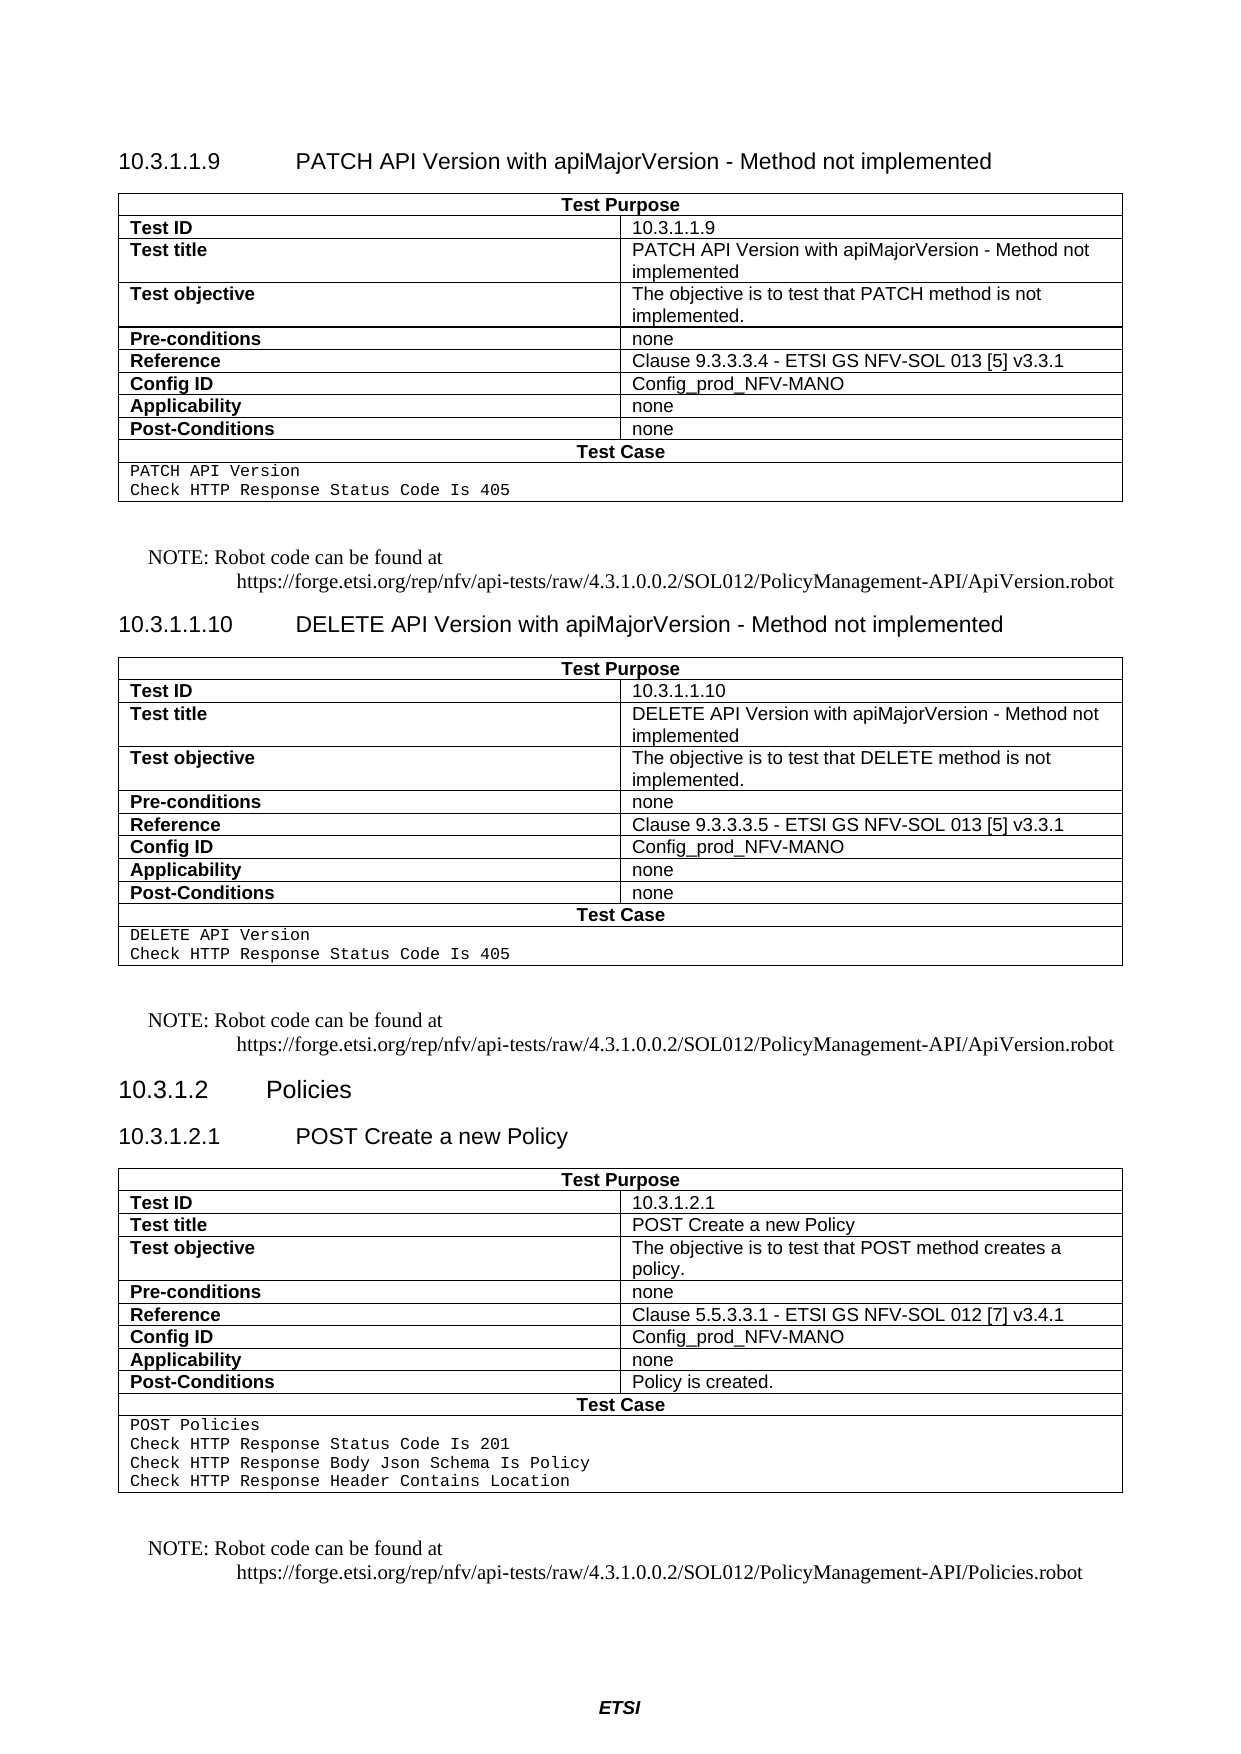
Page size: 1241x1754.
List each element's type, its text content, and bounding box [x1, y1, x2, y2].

table_cell The objective is to test that DELETE method is not implemented. [621, 747, 1122, 790]
table_cell Test Case [119, 440, 1122, 462]
table_cell none [621, 882, 1122, 903]
table_cell Test title [119, 1214, 620, 1236]
table_cell POST Create a new Policy [621, 1214, 1122, 1236]
subtitle 10.3.1.2.1 POST Create a new Policy [118, 1123, 1122, 1149]
table_cell Post-Conditions [119, 418, 620, 439]
table_cell Config_prod_NFV-MANO [621, 1326, 1122, 1348]
table_cell Config ID [119, 836, 620, 858]
table_cell PATCH API Version with apiMajorVersion - Method not implemented [621, 239, 1122, 282]
table_cell Config_prod_NFV-MANO [621, 836, 1122, 858]
table_cell none [621, 395, 1122, 417]
table_cell Test objective [119, 283, 620, 326]
table_cell Test objective [119, 747, 620, 790]
table_cell Test Case [119, 904, 1122, 926]
table_cell Clause 9.3.3.3.4 - ETSI GS NFV-SOL 013 [5] v3.3.1 [621, 350, 1122, 372]
table_cell Test objective [119, 1237, 620, 1280]
table_cell 10.3.1.2.1 [621, 1191, 1122, 1213]
table_cell 10.3.1.1.9 [621, 216, 1122, 238]
table_cell The objective is to test that POST method creates a policy. [621, 1237, 1122, 1280]
table_cell Reference [119, 350, 620, 372]
table_cell Post-Conditions [119, 1371, 620, 1393]
table_header Test Purpose [119, 1169, 1122, 1190]
text NOTE: Robot code can be found at https://forge.etsi.org/rep/nfv/api-tests/raw/4.3.1.0.0.2/SOL012/PolicyManagement-API/ApiVersion.robot [148, 1008, 1122, 1056]
table_cell none [621, 1281, 1122, 1302]
table_cell Clause 9.3.3.3.5 - ETSI GS NFV-SOL 013 [5] v3.3.1 [621, 814, 1122, 835]
table_cell Test ID [119, 216, 620, 238]
table_cell Test title [119, 239, 620, 282]
table_cell Config ID [119, 1326, 620, 1348]
table_cell Applicability [119, 395, 620, 417]
table_cell DELETE API Version with apiMajorVersion - Method not implemented [621, 703, 1122, 746]
table_cell 10.3.1.1.10 [621, 680, 1122, 702]
table_cell Test Case [119, 1394, 1122, 1415]
table_cell PATCH API Version Check HTTP Response Status Code Is 405 [119, 463, 1122, 501]
table_header Test Purpose [119, 658, 1122, 679]
table_cell Config_prod_NFV-MANO [621, 373, 1122, 394]
table_cell Policy is created. [621, 1371, 1122, 1393]
table_cell Applicability [119, 1349, 620, 1370]
table_cell Clause 5.5.3.3.1 - ETSI GS NFV-SOL 012 [7] v3.4.1 [621, 1304, 1122, 1325]
table_cell Test ID [119, 680, 620, 702]
subtitle 10.3.1.1.9 PATCH API Version with apiMajorVersion - Method not implemented [118, 148, 1122, 174]
table_cell none [621, 328, 1122, 349]
table_cell none [621, 418, 1122, 439]
text NOTE: Robot code can be found at https://forge.etsi.org/rep/nfv/api-tests/raw/4.3.1.0.0.2/SOL012/PolicyManagement-API/ApiVersion.robot [148, 544, 1122, 593]
table_header Test Purpose [119, 194, 1122, 215]
table_cell Reference [119, 814, 620, 835]
table_cell DELETE API Version Check HTTP Response Status Code Is 405 [119, 927, 1122, 964]
table_cell Post-Conditions [119, 882, 620, 903]
subtitle 10.3.1.1.10 DELETE API Version with apiMajorVersion - Method not implemented [118, 611, 1122, 638]
table_cell POST Policies Check HTTP Response Status Code Is 201 Check HTTP Response Body Json Schema Is Policy Check HTTP Response Header Contains Location [119, 1416, 1122, 1492]
table_cell Pre-conditions [119, 791, 620, 813]
table_cell none [621, 859, 1122, 881]
table_cell Pre-conditions [119, 1281, 620, 1302]
table_cell The objective is to test that PATCH method is not implemented. [621, 283, 1122, 326]
table_cell Reference [119, 1304, 620, 1325]
table_cell Config ID [119, 373, 620, 394]
subtitle 10.3.1.2 Policies [118, 1075, 1122, 1104]
table_cell Applicability [119, 859, 620, 881]
table_cell Test title [119, 703, 620, 746]
table_cell none [621, 791, 1122, 813]
table_cell Test ID [119, 1191, 620, 1213]
table_cell Pre-conditions [119, 328, 620, 349]
text NOTE: Robot code can be found at https://forge.etsi.org/rep/nfv/api-tests/raw/4.3.1.0.0.2/SOL012/PolicyManagement-API/Policies.robot [148, 1536, 1122, 1584]
table_cell none [621, 1349, 1122, 1370]
